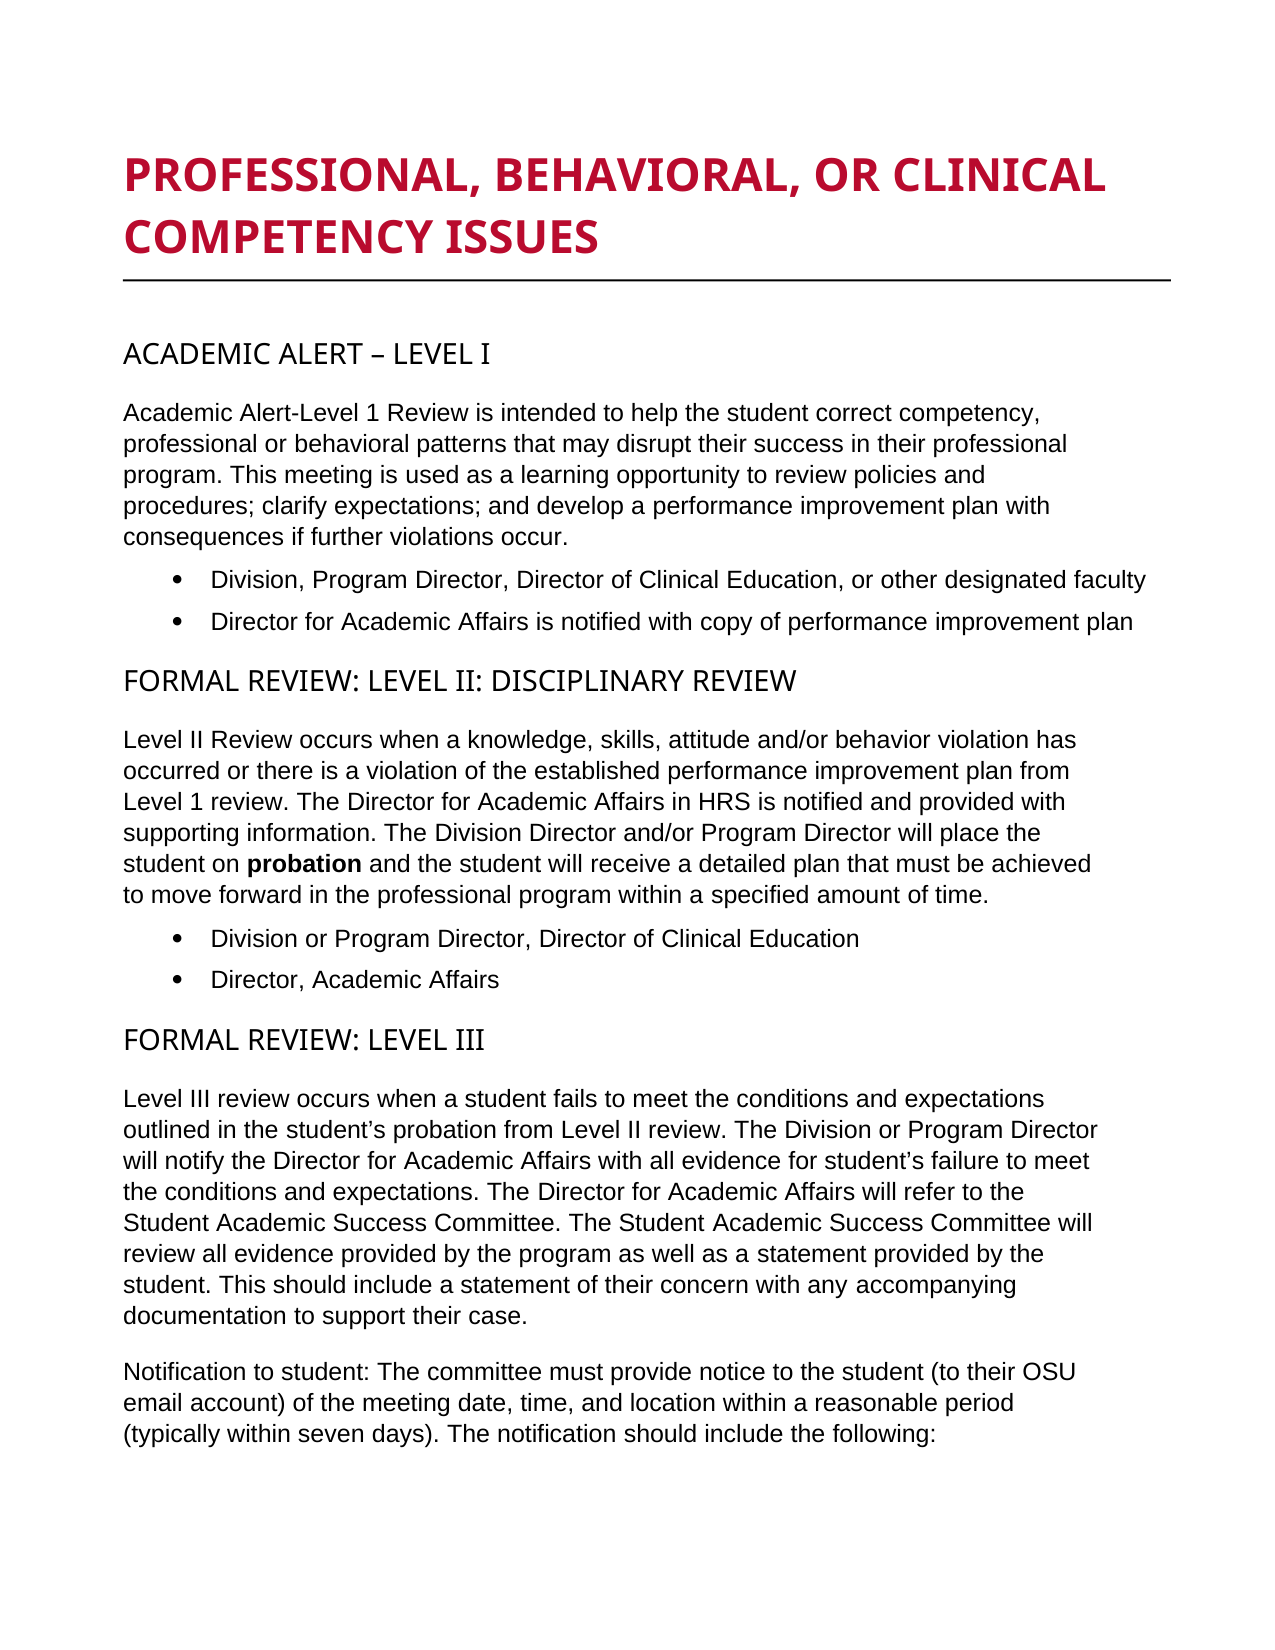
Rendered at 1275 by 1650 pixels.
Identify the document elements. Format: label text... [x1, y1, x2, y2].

list Director for Academic Affairs is notified with copy of performance improvement plan [173, 607, 1171, 636]
list Division or Program Director, Director of Clinical Education [173, 924, 1171, 953]
subtitle Formal Review: Level III [123, 1019, 1171, 1059]
list Division, Program Director, Director of Clinical Education, or other designated faculty [173, 565, 1171, 594]
text Level II Review occurs when a knowledge, skills, attitude and/or behavior violation has occurred or there is a violation of the established performance improvement plan from Level 1 review. The Director for Academic Affairs in HRS is notified and provided with supporting information. The Division Director and/or Program Director will place the student on probation and the student will receive a detailed plan that must be achieved to move forward in the professional program within a specified amount of time. [123, 725, 1111, 909]
text Notification to student: The committee must provide notice to the student (to their OSU email account) of the meeting date, time, and location within a reasonable period (typically within seven days). The notification should include the following: [123, 1357, 1111, 1448]
text Level III review occurs when a student fails to meet the conditions and expectations outlined in the student’s probation from Level II review. The Division or Program Director will notify the Director for Academic Affairs with all evidence for student’s failure to meet the conditions and expectations. The Director for Academic Affairs will refer to the Student Academic Success Committee. The Student Academic Success Committee will review all evidence provided by the program as well as a statement provided by the student. This should include a statement of their concern with any accompanying documentation to support their case. [123, 1084, 1111, 1330]
subtitle Professional, Behavioral, or Clinical Competency Issues [123, 142, 1171, 267]
subtitle Academic Alert – Level I [123, 333, 1171, 373]
list Director, Academic Affairs [173, 965, 1171, 994]
subtitle Formal Review: Level II: Disciplinary Review [123, 661, 1171, 700]
text Academic Alert-Level 1 Review is intended to help the student correct competency, professional or behavioral patterns that may disrupt their success in their professional program. This meeting is used as a learning opportunity to review policies and procedures; clarify expectations; and develop a performance improvement plan with consequences if further violations occur. [123, 398, 1111, 551]
